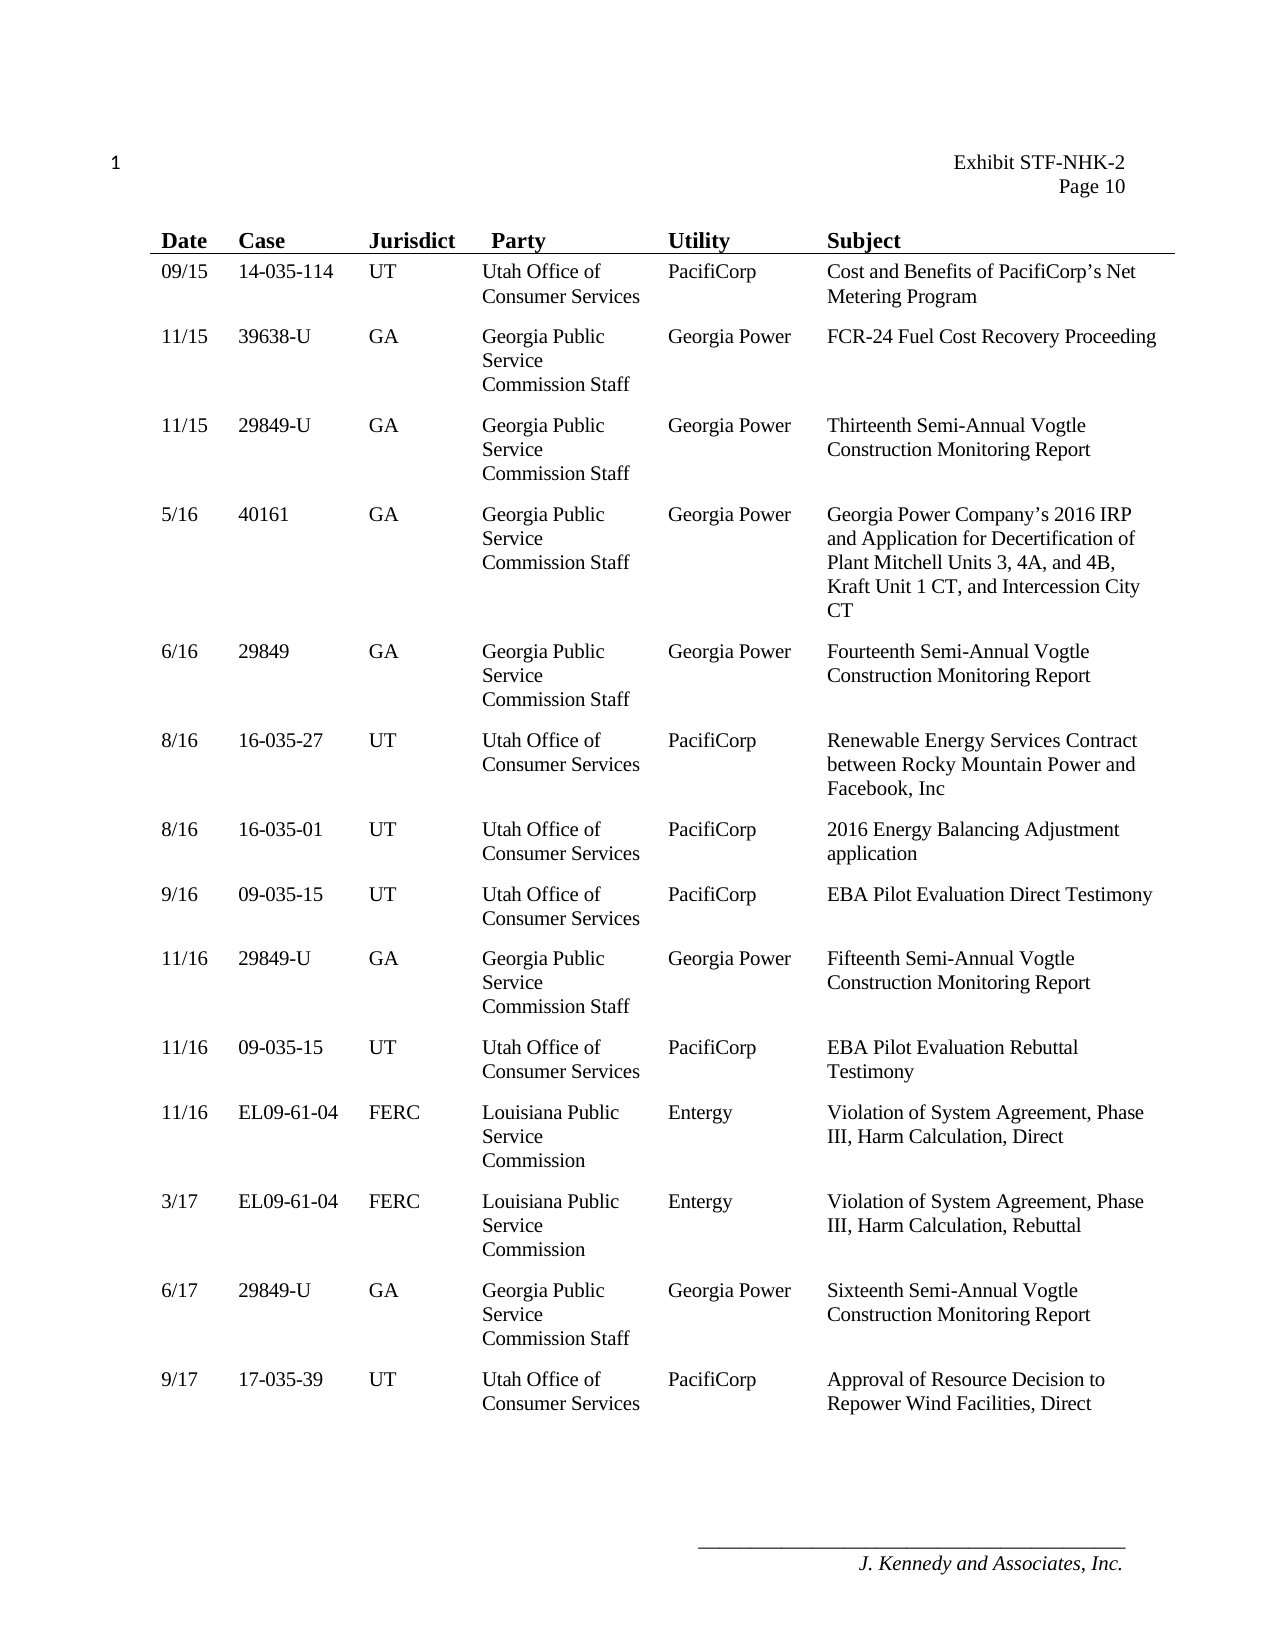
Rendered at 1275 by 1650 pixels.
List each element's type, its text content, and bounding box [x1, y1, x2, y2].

table_cell 14-035-114 [227, 254, 357, 318]
table_cell Utah Office of Consumer Services [471, 1360, 657, 1425]
table_cell Louisiana Public Service Commission [471, 1183, 657, 1271]
table_cell Fifteenth Semi-Annual Vogtle Construction Monitoring Report [816, 940, 1174, 1029]
table_cell 11/15 [150, 318, 227, 407]
table_cell Georgia Power [657, 318, 816, 407]
table_cell 17-035-39 [227, 1360, 357, 1425]
table_header Party [480, 227, 657, 253]
table_cell Violation of System Agreement, Phase III, Harm Calculation, Direct [816, 1094, 1174, 1182]
table_cell FERC [358, 1183, 471, 1271]
table_cell 8/16 [150, 722, 227, 810]
table_cell PacifiCorp [657, 810, 816, 875]
table_cell Georgia Power [657, 407, 816, 496]
table_cell Thirteenth Semi-Annual Vogtle Construction Monitoring Report [816, 407, 1174, 496]
table_cell 09-035-15 [227, 875, 357, 940]
table_cell EL09-61-04 [227, 1183, 357, 1271]
table_header Case [227, 227, 357, 253]
table_cell UT [358, 810, 471, 875]
table_cell EBA Pilot Evaluation Direct Testimony [816, 875, 1174, 940]
table_cell 11/16 [150, 1029, 227, 1094]
table_cell 9/16 [150, 875, 227, 940]
table_header Date [150, 227, 227, 253]
table_cell Georgia Power [657, 940, 816, 1029]
table_cell GA [358, 407, 471, 496]
table_cell GA [358, 633, 471, 722]
table_cell 2016 Energy Balancing Adjustment application [816, 810, 1174, 875]
table_cell EBA Pilot Evaluation Rebuttal Testimony [816, 1029, 1174, 1094]
table_cell Utah Office of Consumer Services [471, 810, 657, 875]
table_header Utility [657, 227, 816, 253]
table_cell Georgia Public Service Commission Staff [471, 940, 657, 1029]
table_cell UT [358, 875, 471, 940]
table_cell 11/15 [150, 407, 227, 496]
table_cell Georgia Power Company’s 2016 IRP and Application for Decertification of Plant Mitchell Units 3, 4A, and 4B, Kraft Unit 1 CT, and Intercession City CT [816, 496, 1174, 633]
table_cell 6/17 [150, 1271, 227, 1360]
table_cell Georgia Public Service Commission Staff [471, 407, 657, 496]
table_cell Utah Office of Consumer Services [471, 1029, 657, 1094]
table_cell 09-035-15 [227, 1029, 357, 1094]
table_cell Utah Office of Consumer Services [471, 722, 657, 810]
table_cell EL09-61-04 [227, 1094, 357, 1182]
table_cell PacifiCorp [657, 1360, 816, 1425]
table_cell GA [358, 1271, 471, 1360]
table_cell Renewable Energy Services Contract between Rocky Mountain Power and Facebook, Inc [816, 722, 1174, 810]
table_cell Utah Office of Consumer Services [471, 254, 657, 318]
table_cell Georgia Public Service Commission Staff [471, 633, 657, 722]
table_cell Georgia Public Service Commission Staff [471, 496, 657, 633]
table_cell FERC [358, 1094, 471, 1182]
table_cell Georgia Power [657, 1271, 816, 1360]
table_cell Utah Office of Consumer Services [471, 875, 657, 940]
table_cell Georgia Power [657, 633, 816, 722]
table_cell 29849-U [227, 940, 357, 1029]
table_cell PacifiCorp [657, 875, 816, 940]
table_cell Entergy [657, 1183, 816, 1271]
table_cell Fourteenth Semi-Annual Vogtle Construction Monitoring Report [816, 633, 1174, 722]
table_cell 5/16 [150, 496, 227, 633]
table_cell PacifiCorp [657, 722, 816, 810]
table_cell 29849-U [227, 1271, 357, 1360]
table_cell Georgia Public Service Commission Staff [471, 318, 657, 407]
table_cell 9/17 [150, 1360, 227, 1425]
table_cell 8/16 [150, 810, 227, 875]
table_header Jurisdict [358, 227, 480, 253]
table_cell Georgia Public Service Commission Staff [471, 1271, 657, 1360]
table_cell Georgia Power [657, 496, 816, 633]
table_cell GA [358, 496, 471, 633]
table_cell UT [358, 722, 471, 810]
table_cell 3/17 [150, 1183, 227, 1271]
table_header Subject [816, 227, 1174, 253]
table_cell PacifiCorp [657, 254, 816, 318]
table_cell 40161 [227, 496, 357, 633]
table_cell 09/15 [150, 254, 227, 318]
table_cell 6/16 [150, 633, 227, 722]
table_cell 16-035-27 [227, 722, 357, 810]
table_cell Entergy [657, 1094, 816, 1182]
table_cell PacifiCorp [657, 1029, 816, 1094]
table_cell 29849-U [227, 407, 357, 496]
table_cell UT [358, 1029, 471, 1094]
table_cell 39638-U [227, 318, 357, 407]
table_cell UT [358, 254, 471, 318]
table_cell Approval of Resource Decision to Repower Wind Facilities, Direct [816, 1360, 1174, 1425]
table_cell Sixteenth Semi-Annual Vogtle Construction Monitoring Report [816, 1271, 1174, 1360]
table_cell Louisiana Public Service Commission [471, 1094, 657, 1182]
table_cell GA [358, 318, 471, 407]
table_cell GA [358, 940, 471, 1029]
table_cell Violation of System Agreement, Phase III, Harm Calculation, Rebuttal [816, 1183, 1174, 1271]
table_cell 16-035-01 [227, 810, 357, 875]
table_cell 11/16 [150, 940, 227, 1029]
table_cell 29849 [227, 633, 357, 722]
table_cell FCR-24 Fuel Cost Recovery Proceeding [816, 318, 1174, 407]
table_cell 11/16 [150, 1094, 227, 1182]
table_cell UT [358, 1360, 471, 1425]
table_cell Cost and Benefits of PacifiCorp’s Net Metering Program [816, 254, 1174, 318]
